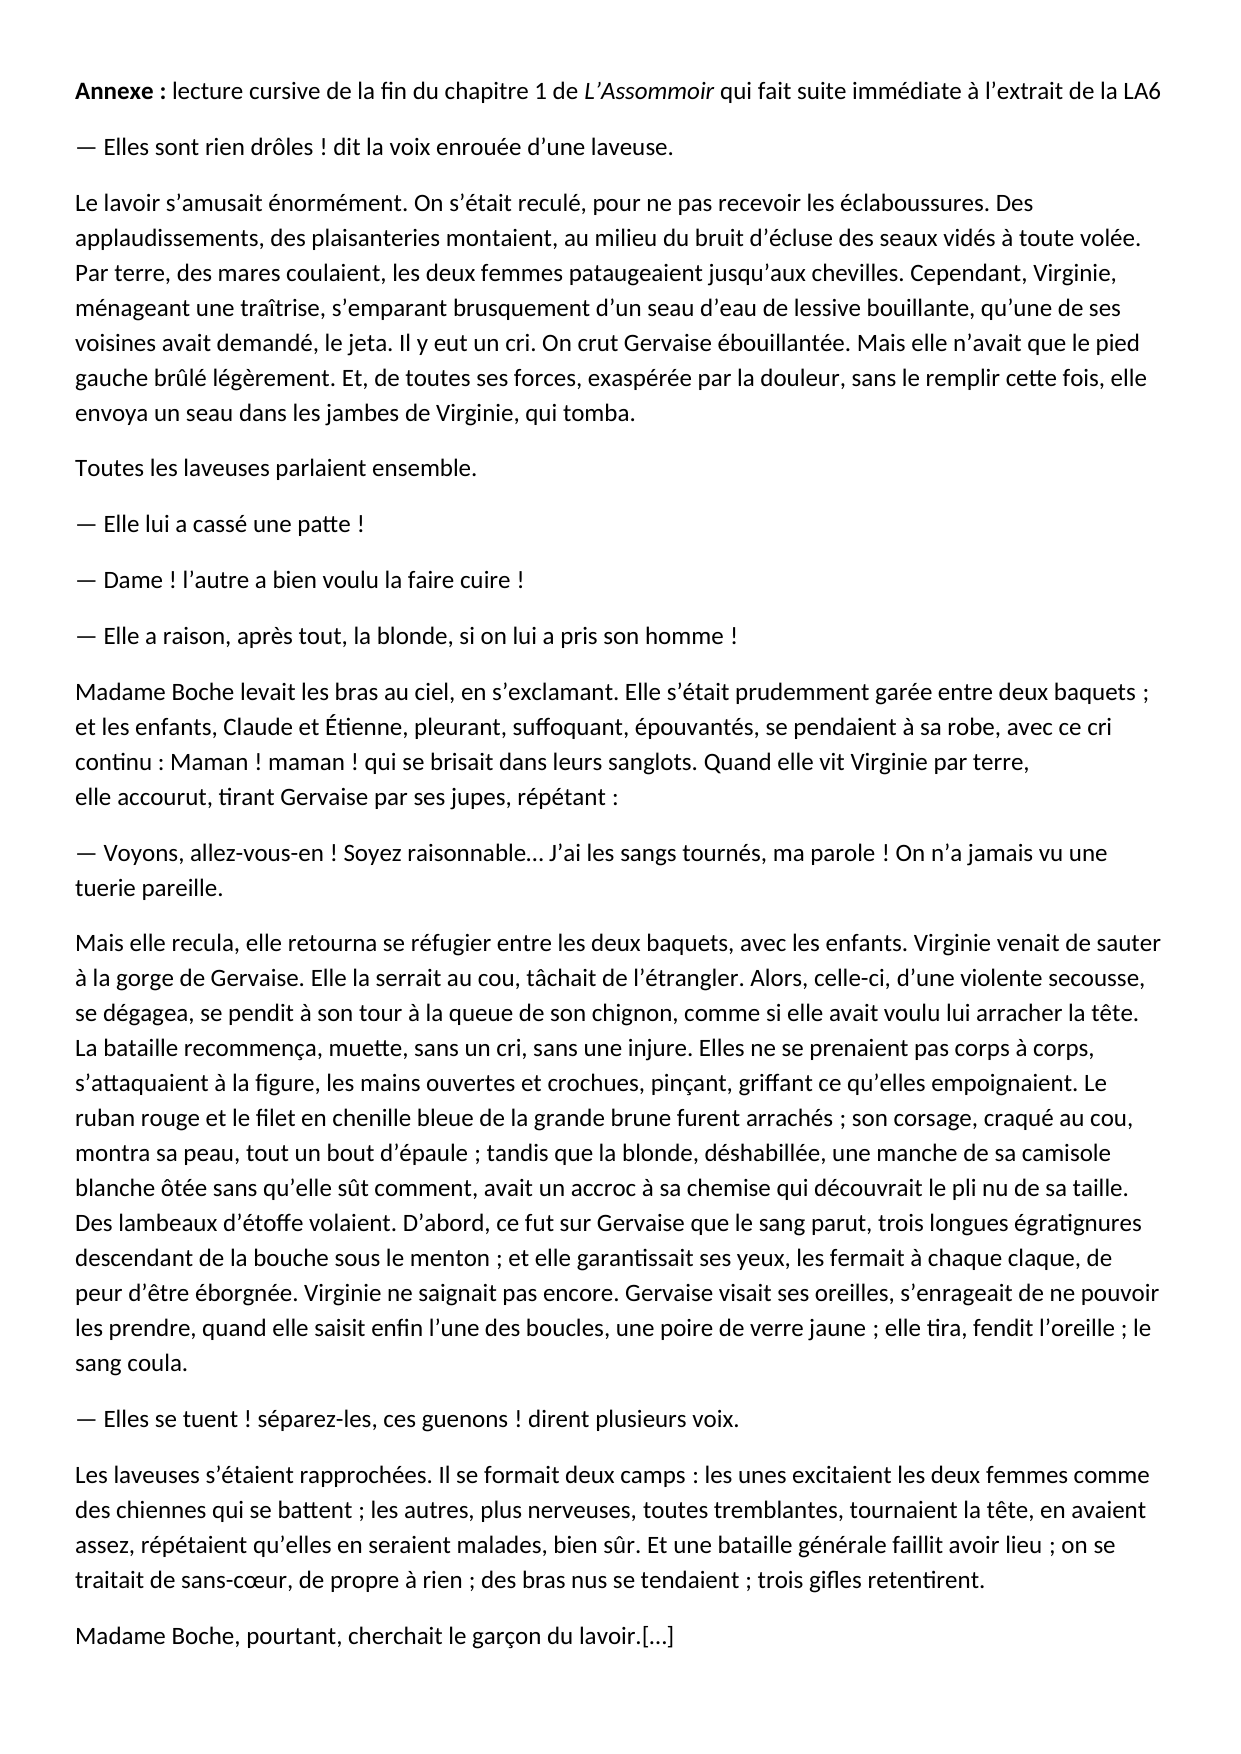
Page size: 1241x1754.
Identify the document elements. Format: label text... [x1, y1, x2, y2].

text — Elles sont rien drôles ! dit la voix enrouée d’une laveuse. [75, 131, 1165, 161]
text Le lavoir s’amusait énormément. On s’était reculé, pour ne pas recevoir les éclaboussures. Des applaudissements, des plaisanteries montaient, au milieu du bruit d’écluse des seaux vidés à toute volée. Par terre, des mares coulaient, les deux femmes pataugeaient jusqu’aux chevilles. Cependant, Virginie, ménageant une traîtrise, s’emparant brusquement d’un seau d’eau de lessive bouillante, qu’une de ses voisines avait demandé, le jeta. Il y eut un cri. On crut Gervaise ébouillantée. Mais elle n’avait que le pied gauche brûlé légèrement. Et, de toutes ses forces, exaspérée par la douleur, sans le remplir cette fois, elle envoya un seau dans les jambes de Virginie, qui tomba. [75, 187, 1165, 427]
text Annexe : lecture cursive de la fin du chapitre 1 de L’Assommoir qui fait suite immédiate à l’extrait de la LA6 [75, 75, 1165, 106]
text — Elle a raison, après tout, la blonde, si on lui a pris son homme ! [75, 620, 1165, 651]
text Toutes les laveuses parlaient ensemble. [75, 452, 1165, 483]
text — Voyons, allez-vous-en ! Soyez raisonnable… J’ai les sangs tournés, ma parole ! On n’a jamais vu une tuerie pareille. [75, 837, 1165, 902]
text Les laveuses s’étaient rapprochées. Il se formait deux camps : les unes excitaient les deux femmes comme des chiennes qui se battent ; les autres, plus nerveuses, toutes tremblantes, tournaient la tête, en avaient assez, répétaient qu’elles en seraient malades, bien sûr. Et une bataille générale faillit avoir lieu ; on se traitait de sans-cœur, de propre à rien ; des bras nus se tendaient ; trois gifles retentirent. [75, 1459, 1165, 1595]
text Madame Boche levait les bras au ciel, en s’exclamant. Elle s’était prudemment garée entre deux baquets ; et les enfants, Claude et Étienne, pleurant, suffoquant, épouvantés, se pendaient à sa robe, avec ce cri continu : Maman ! maman ! qui se brisait dans leurs sanglots. Quand elle vit Virginie par terre, elle accourut, tirant Gervaise par ses jupes, répétant : [75, 676, 1165, 811]
text — Elles se tuent ! séparez-les, ces guenons ! dirent plusieurs voix. [75, 1403, 1165, 1434]
text Madame Boche, pourtant, cherchait le garçon du lavoir.[…] [75, 1620, 1165, 1651]
text — Elle lui a cassé une patte ! [75, 508, 1165, 539]
text — Dame ! l’autre a bien voulu la faire cuire ! [75, 564, 1165, 595]
text Mais elle recula, elle retourna se réfugier entre les deux baquets, avec les enfants. Virginie venait de sauter à la gorge de Gervaise. Elle la serrait au cou, tâchait de l’étrangler. Alors, celle-ci, d’une violente secousse, se dégagea, se pendit à son tour à la queue de son chignon, comme si elle avait voulu lui arracher la tête. La bataille recommença, muette, sans un cri, sans une injure. Elles ne se prenaient pas corps à corps, s’attaquaient à la figure, les mains ouvertes et crochues, pinçant, griffant ce qu’elles empoignaient. Le ruban rouge et le filet en chenille bleue de la grande brune furent arrachés ; son corsage, craqué au cou, montra sa peau, tout un bout d’épaule ; tandis que la blonde, déshabillée, une manche de sa camisole blanche ôtée sans qu’elle sût comment, avait un accroc à sa chemise qui découvrait le pli nu de sa taille. Des lambeaux d’étoffe volaient. D’abord, ce fut sur Gervaise que le sang parut, trois longues égratignures descendant de la bouche sous le menton ; et elle garantissait ses yeux, les fermait à chaque claque, de peur d’être éborgnée. Virginie ne saignait pas encore. Gervaise visait ses oreilles, s’enrageait de ne pouvoir les prendre, quand elle saisit enfin l’une des boucles, une poire de verre jaune ; elle tira, fendit l’oreille ; le sang coula. [75, 927, 1165, 1378]
